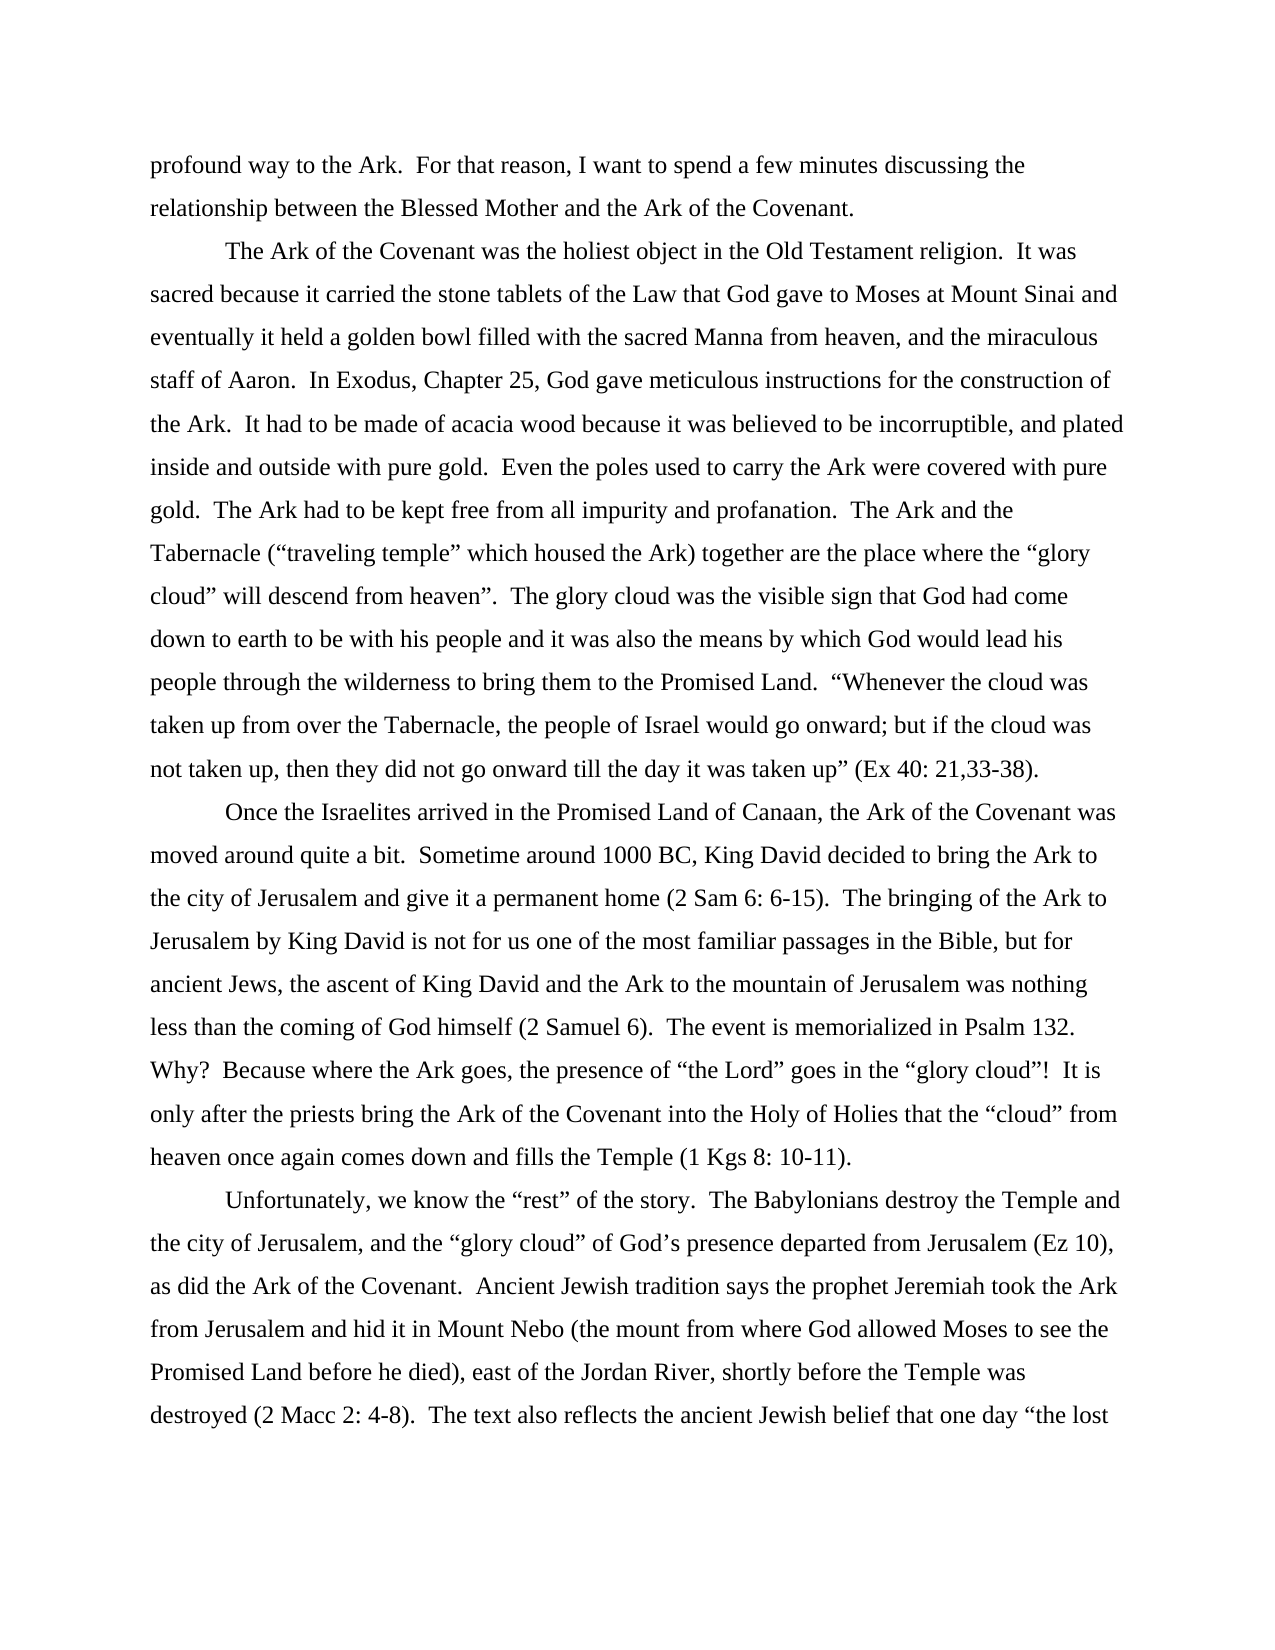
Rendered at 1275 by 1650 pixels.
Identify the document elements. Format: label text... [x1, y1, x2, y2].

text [150, 150, 1125, 222]
text The Ark of the Covenant was the holiest object in the Old Testament religion. It was sacred because it carried the stone tablets of the Law that God gave to Moses at Mount Sinai and eventually it held a golden bowl filled with the sacred Manna from heaven, and the miraculous staff of Aaron. In Exodus, Chapter 25, God gave meticulous instructions for the construction of the Ark. It had to be made of acacia wood because it was believed to be incorruptible, and plated inside and outside with pure gold. Even the poles used to carry the Ark were covered with pure gold. The Ark had to be kept free from all impurity and profanation. The Ark and the Tabernacle (“traveling temple” which housed the Ark) together are the place where the “glory cloud” will descend from heaven”. The glory cloud was the visible sign that God had come down to earth to be with his people and it was also the means by which God would lead his people through the wilderness to bring them to the Promised Land. “Whenever the cloud was taken up from over the Tabernacle, the people of Israel would go onward; but if the cloud was not taken up, then they did not go onward till the day it was taken up” (Ex 40: 21,33-38). [150, 236, 1125, 782]
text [150, 1185, 1125, 1429]
text Once the Israelites arrived in the Promised Land of Canaan, the Ark of the Covenant was moved around quite a bit. Sometime around 1000 BC, King David decided to bring the Ark to the city of Jerusalem and give it a permanent home (2 Sam 6: 6-15). The bringing of the Ark to Jerusalem by King David is not for us one of the most familiar passages in the Bible, but for ancient Jews, the ascent of King David and the Ark to the mountain of Jerusalem was nothing less than the coming of God himself (2 Samuel 6). The event is memorialized in Psalm 132. Why? Because where the Ark goes, the presence of “the Lord” goes in the “glory cloud”! It is only after the priests bring the Ark of the Covenant into the Holy of Holies that the “cloud” from heaven once again comes down and fills the Temple (1 Kgs 8: 10-11). [150, 797, 1125, 1171]
